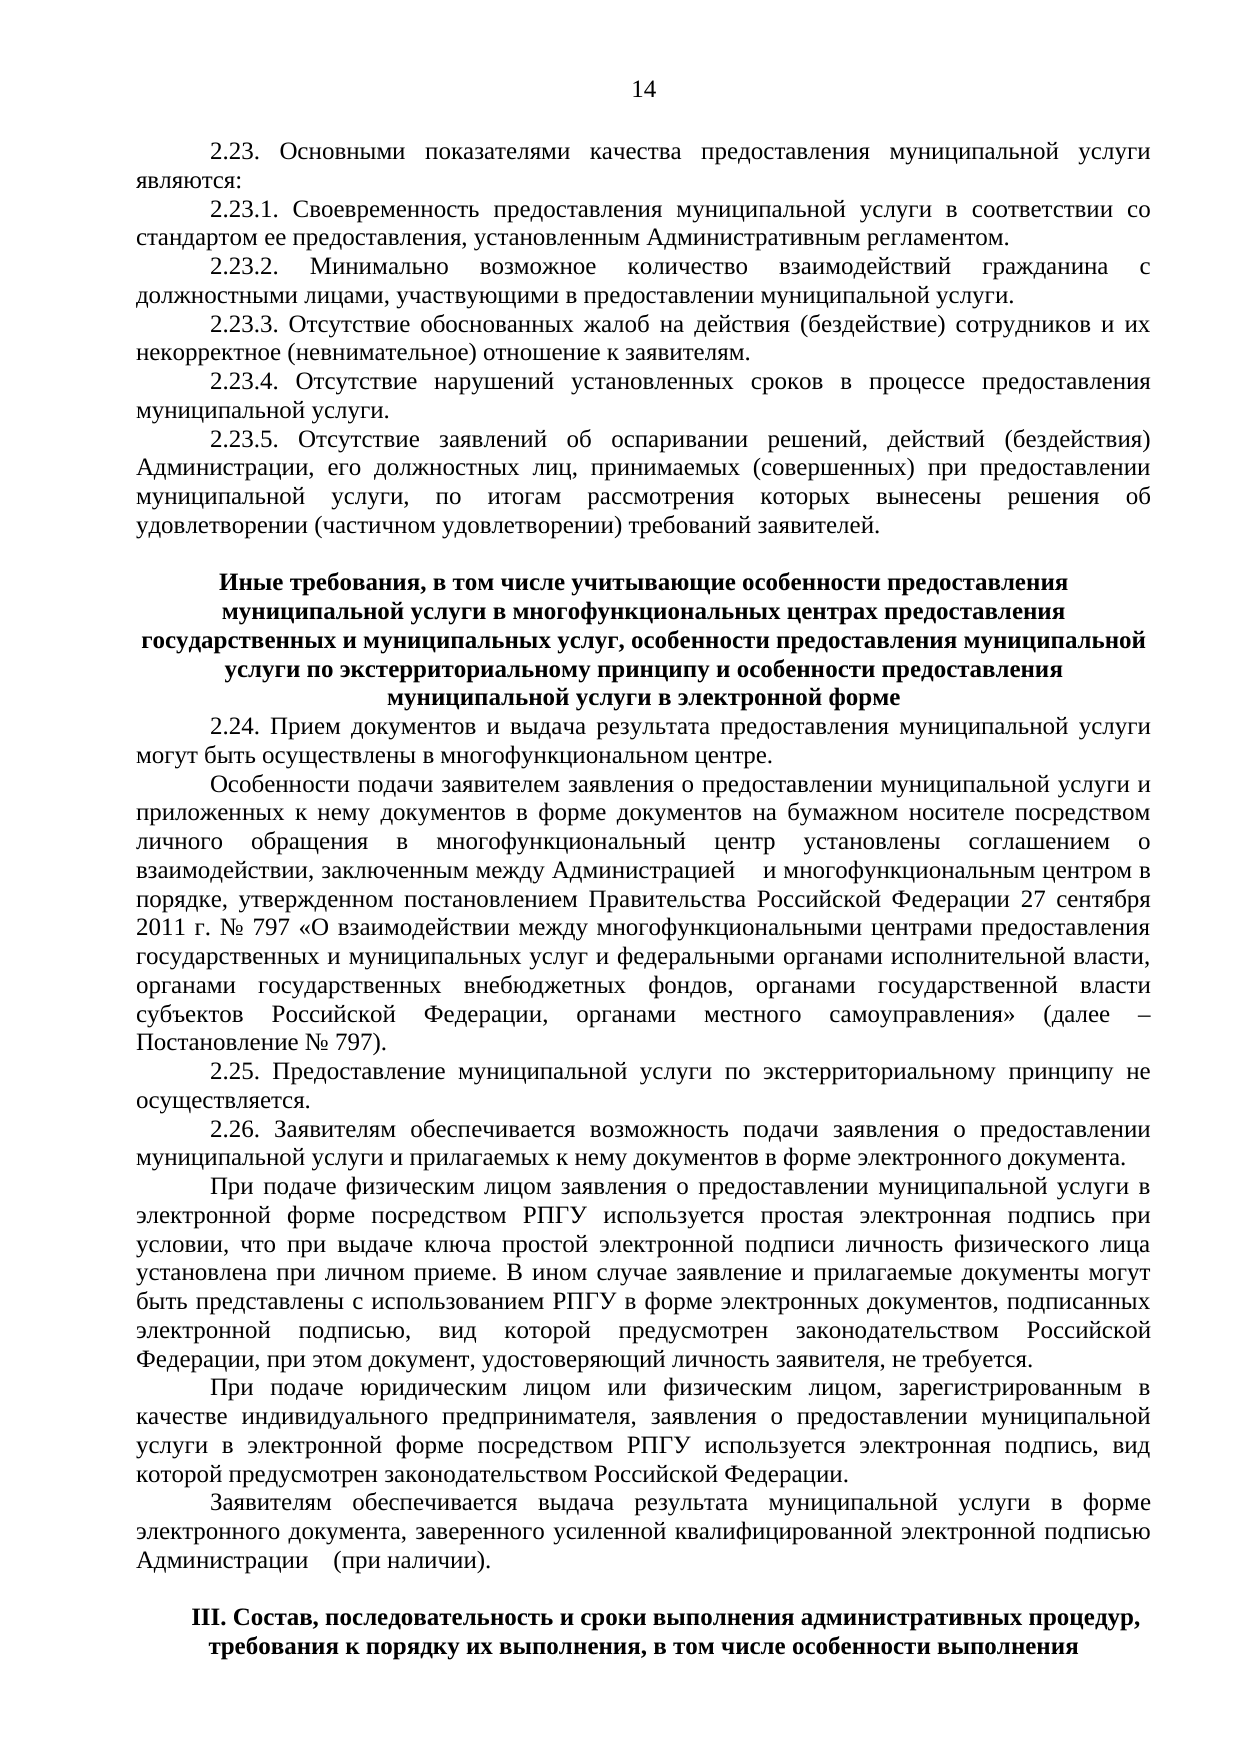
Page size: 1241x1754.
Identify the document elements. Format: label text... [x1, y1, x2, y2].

text 2.23.3. Отсутствие обоснованных жалоб на действия (бездействие) сотрудников и их некорректное (невнимательное) отношение к заявителям. [136, 309, 1152, 366]
text Заявителям обеспечивается выдача результата муниципальной услуги в форме электронного документа, заверенного усиленной квалифицированной электронной подписью Администрации (при наличии). [136, 1487, 1152, 1574]
text 2.23.4. Отсутствие нарушений установленных сроков в процессе предоставления муниципальной услуги. [136, 366, 1152, 424]
text 2.23.2. Минимально возможное количество взаимодействий гражданина с должностными лицами, участвующими в предоставлении муниципальной услуги. [136, 251, 1152, 309]
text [136, 1602, 1152, 1660]
text 2.23. Основными показателями качества предоставления муниципальной услуги являются: [136, 136, 1152, 194]
text 2.23.1. Своевременность предоставления муниципальной услуги в соответствии со стандартом ее предоставления, установленным Административным регламентом. [136, 194, 1152, 251]
text 2.25. Предоставление муниципальной услуги по экстерриториальному принципу не осуществляется. [136, 1056, 1152, 1114]
text Иные требования, в том числе учитывающие особенности предоставления муниципальной услуги в многофункциональных центрах предоставления государственных и муниципальных услуг, особенности предоставления муниципальной услуги по экстерриториальному принципу и особенности предоставления муниципальной услуги в электронной форме [136, 567, 1152, 711]
text 2.26. Заявителям обеспечивается возможность подачи заявления о предоставлении муниципальной услуги и прилагаемых к нему документов в форме электронного документа. [136, 1114, 1152, 1171]
text 2.24. Прием документов и выдача результата предоставления муниципальной услуги могут быть осуществлены в многофункциональном центре. [136, 711, 1152, 769]
text При подаче физическим лицом заявления о предоставлении муниципальной услуги в электронной форме посредством РПГУ используется простая электронная подпись при условии, что при выдаче ключа простой электронной подписи личность физического лица установлена при личном приеме. В ином случае заявление и прилагаемые документы могут быть представлены с использованием РПГУ в форме электронных документов, подписанных электронной подписью, вид которой предусмотрен законодательством Российской Федерации, при этом документ, удостоверяющий личность заявителя, не требуется. [136, 1171, 1152, 1372]
text Особенности подачи заявителем заявления о предоставлении муниципальной услуги и приложенных к нему документов в форме документов на бумажном носителе посредством личного обращения в многофункциональный центр установлены соглашением о взаимодействии, заключенным между Администрацией и многофункциональным центром в порядке, утвержденном постановлением Правительства Российской Федерации 27 сентября 2011 г. № 797 «О взаимодействии между многофункциональными центрами предоставления государственных и муниципальных услуг и федеральными органами исполнительной власти, органами государственных внебюджетных фондов, органами государственной власти субъектов Российской Федерации, органами местного самоуправления» (далее – Постановление № 797). [136, 769, 1152, 1056]
text 2.23.5. Отсутствие заявлений об оспаривании решений, действий (бездействия) Администрации, его должностных лиц, принимаемых (совершенных) при предоставлении муниципальной услуги, по итогам рассмотрения которых вынесены решения об удовлетворении (частичном удовлетворении) требований заявителей. [136, 424, 1152, 539]
text При подаче юридическим лицом или физическим лицом, зарегистрированным в качестве индивидуального предпринимателя, заявления о предоставлении муниципальной услуги в электронной форме посредством РПГУ используется электронная подпись, вид которой предусмотрен законодательством Российской Федерации. [136, 1372, 1152, 1487]
